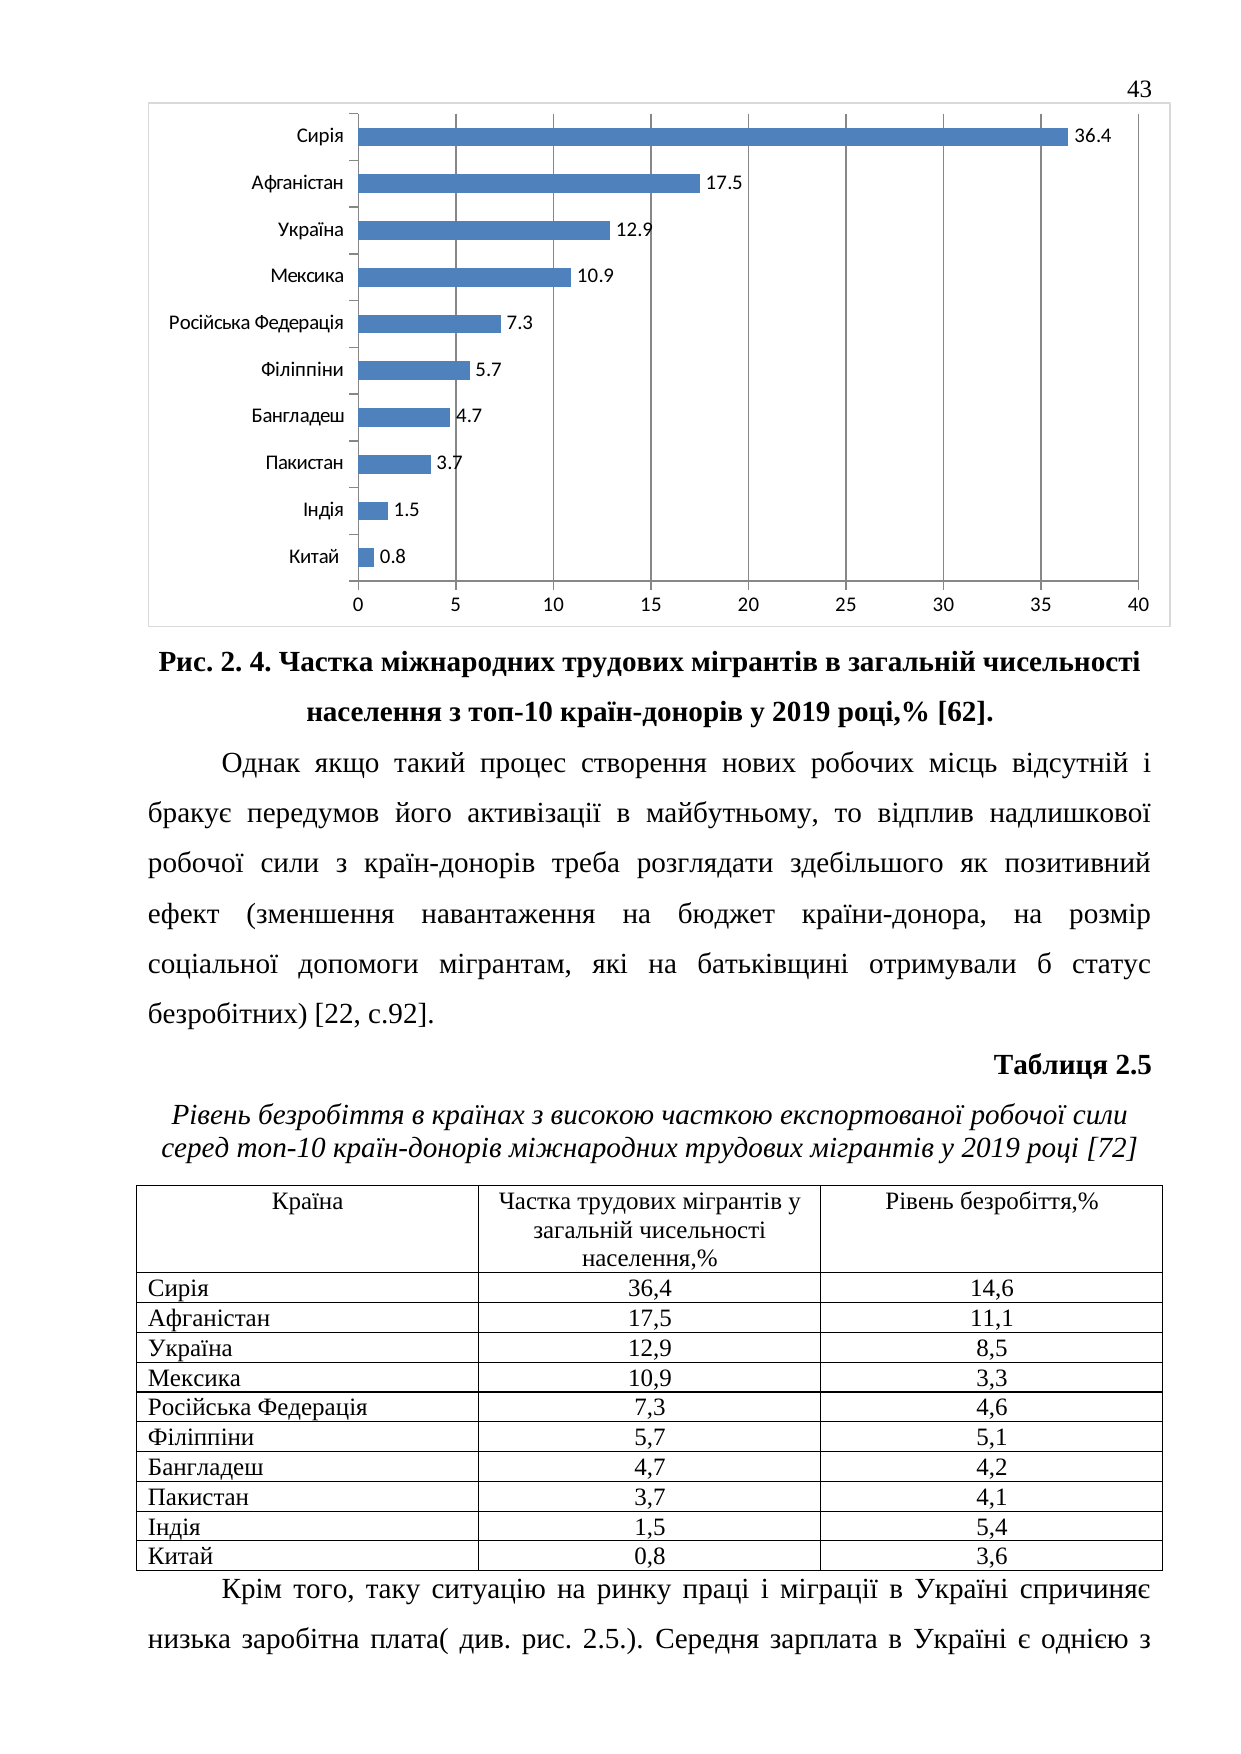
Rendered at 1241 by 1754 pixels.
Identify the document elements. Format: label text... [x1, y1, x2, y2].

table_cell Пакистан [137, 1482, 478, 1511]
table_cell 4,6 [821, 1393, 1162, 1421]
table_cell 5,1 [821, 1422, 1162, 1451]
table_cell Китай [137, 1541, 478, 1570]
table_cell 10,9 [479, 1363, 820, 1391]
table_cell Україна [137, 1333, 478, 1362]
text Рис. 2. 4. Частка міжнародних трудових мігрантів в загальній чисельності населення з топ-10 країн-донорів у 2019 році,% [62]. [148, 627, 1152, 728]
table_cell Індія [137, 1512, 478, 1540]
table_cell 1,5 [479, 1512, 820, 1540]
table_cell 4,7 [479, 1452, 820, 1481]
table_cell 14,6 [821, 1273, 1162, 1302]
table_cell Мексика [137, 1363, 478, 1391]
table_cell 12,9 [479, 1333, 820, 1362]
table_cell Філіппіни [137, 1422, 478, 1451]
table_cell 0,8 [479, 1541, 820, 1570]
table_cell 8,5 [821, 1333, 1162, 1362]
table_cell 7,3 [479, 1393, 820, 1421]
table_cell Бангладеш [137, 1452, 478, 1481]
text Таблиця 2.5 [148, 1047, 1152, 1080]
table_cell 5,4 [821, 1512, 1162, 1540]
table_cell 3,6 [821, 1541, 1162, 1570]
table_header Рівень безробіття,% [821, 1186, 1162, 1272]
table_cell Сирія [137, 1273, 478, 1302]
table_header Частка трудових мігрантів у загальній чисельності населення,% [479, 1186, 820, 1272]
table_header Країна [137, 1186, 478, 1272]
table_cell Російська Федерація [137, 1393, 478, 1421]
table_cell 17,5 [479, 1303, 820, 1332]
table_cell 5,7 [479, 1422, 820, 1451]
table_cell 4,2 [821, 1452, 1162, 1481]
table_cell 4,1 [821, 1482, 1162, 1511]
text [148, 1571, 1152, 1655]
table_cell 36,4 [479, 1273, 820, 1302]
table_cell 3,7 [479, 1482, 820, 1511]
table_cell Афганістан [137, 1303, 478, 1332]
table_cell 11,1 [821, 1303, 1162, 1332]
text Рівень безробіття в країнах з високою часткою експортованої робочої сили серед топ-10 країн-донорів міжнародних трудових мігрантів у 2019 році [72] [148, 1097, 1152, 1164]
text Однак якщо такий процес створення нових робочих місць відсутній і бракує передумов його активізації в майбутньому, то відплив надлишкової робочої сили з країн-донорів треба розглядати здебільшого як позитивний ефект (зменшення навантаження на бюджет країни-донора, на розмір соціальної допомоги мігрантам, які на батьківщині отримували б статус безробітних) [22, с.92]. [148, 745, 1152, 1030]
table_cell 3,3 [821, 1363, 1162, 1391]
